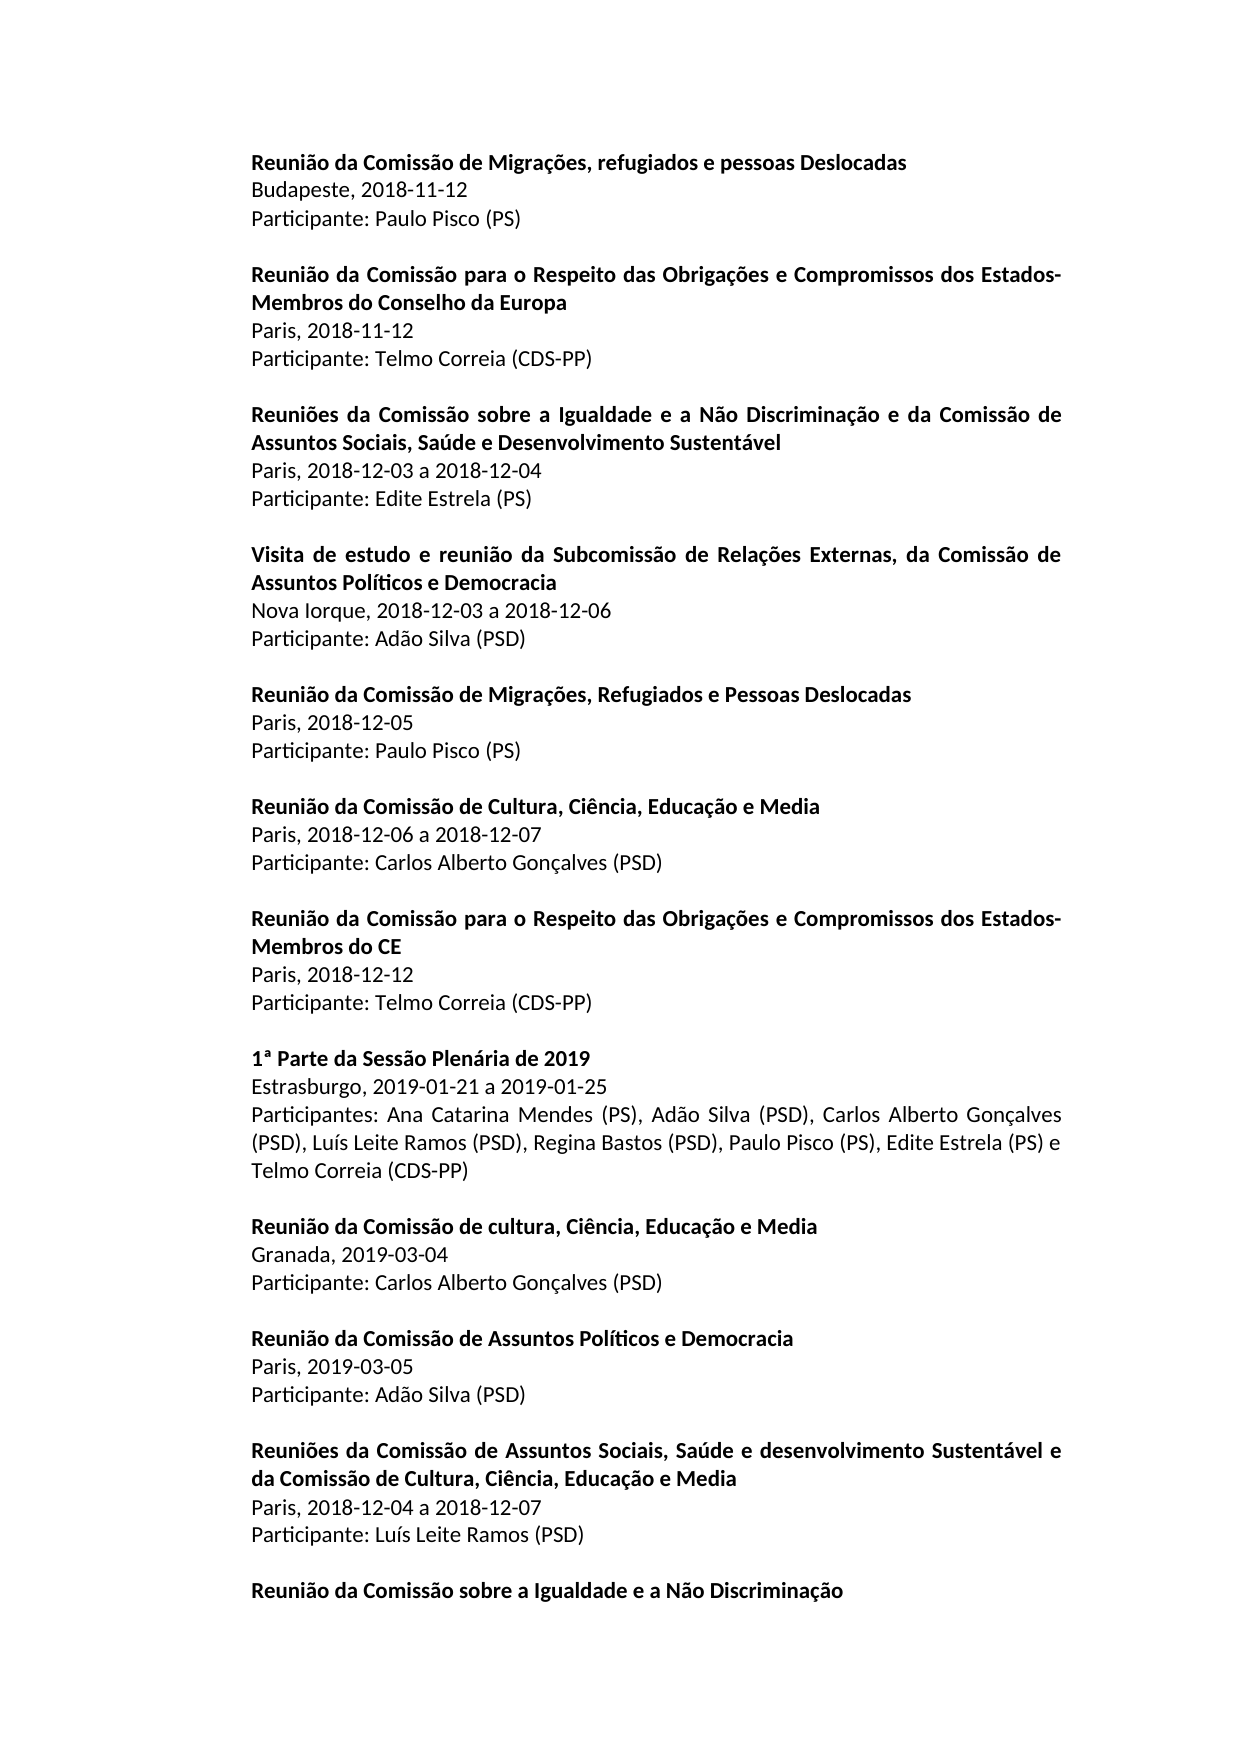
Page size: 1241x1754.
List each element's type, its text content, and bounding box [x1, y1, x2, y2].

text Paris, 2019-03-05 [251, 1352, 1063, 1381]
text Participantes: Ana Catarina Mendes (PS), Adão Silva (PSD), Carlos Alberto Gonçalves (PSD), Luís Leite Ramos (PSD), Regina Bastos (PSD), Paulo Pisco (PS), Edite Estrela (PS) e Telmo Correia (CDS-PP) [251, 1100, 1063, 1184]
text Participante: Telmo Correia (CDS-PP) [251, 988, 1063, 1016]
text Reunião da Comissão de Assuntos Políticos e Democracia [251, 1324, 1063, 1352]
text Paris, 2018-11-12 [251, 316, 1063, 344]
text Reunião da Comissão sobre a Igualdade e a Não Discriminação [251, 1577, 1063, 1605]
text Participante: Adão Silva (PSD) [251, 624, 1063, 652]
text Granada, 2019-03-04 [251, 1240, 1063, 1268]
text Paris, 2018-12-03 a 2018-12-04 [251, 456, 1063, 484]
text Reunião da Comissão para o Respeito das Obrigações e Compromissos dos Estados-Membros do CE [251, 904, 1063, 960]
text Participante: Edite Estrela (PS) [251, 484, 1063, 512]
text Reunião da Comissão de Migrações, Refugiados e Pessoas Deslocadas [251, 680, 1063, 708]
text Reunião da Comissão para o Respeito das Obrigações e Compromissos dos Estados-Membros do Conselho da Europa [251, 260, 1063, 316]
text Budapeste, 2018-11-12 [251, 176, 1063, 204]
text Paris, 2018-12-05 [251, 708, 1063, 736]
text Reuniões da Comissão sobre a Igualdade e a Não Discriminação e da Comissão de Assuntos Sociais, Saúde e Desenvolvimento Sustentável [251, 400, 1063, 456]
text Participante: Carlos Alberto Gonçalves (PSD) [251, 848, 1063, 876]
text Visita de estudo e reunião da Subcomissão de Relações Externas, da Comissão de Assuntos Políticos e Democracia [251, 540, 1063, 596]
text Participante: Adão Silva (PSD) [251, 1381, 1063, 1408]
text 1ª Parte da Sessão Plenária de 2019 [251, 1044, 1063, 1072]
text Participante: Telmo Correia (CDS-PP) [251, 344, 1063, 372]
text Paris, 2018-12-06 a 2018-12-07 [251, 820, 1063, 848]
text Participante: Paulo Pisco (PS) [251, 204, 1063, 232]
text Paris, 2018-12-04 a 2018-12-07 [251, 1493, 1063, 1521]
text Reunião da Comissão de Migrações, refugiados e pessoas Deslocadas [251, 148, 1063, 176]
text Nova Iorque, 2018-12-03 a 2018-12-06 [251, 596, 1063, 624]
text Participante: Paulo Pisco (PS) [251, 736, 1063, 764]
text Participante: Carlos Alberto Gonçalves (PSD) [251, 1268, 1063, 1296]
text Paris, 2018-12-12 [251, 960, 1063, 988]
text Estrasburgo, 2019-01-21 a 2019-01-25 [251, 1072, 1063, 1100]
text Reuniões da Comissão de Assuntos Sociais, Saúde e desenvolvimento Sustentável e da Comissão de Cultura, Ciência, Educação e Media [251, 1437, 1063, 1493]
text Reunião da Comissão de Cultura, Ciência, Educação e Media [251, 792, 1063, 820]
text Reunião da Comissão de cultura, Ciência, Educação e Media [251, 1212, 1063, 1240]
text Participante: Luís Leite Ramos (PSD) [251, 1521, 1063, 1549]
